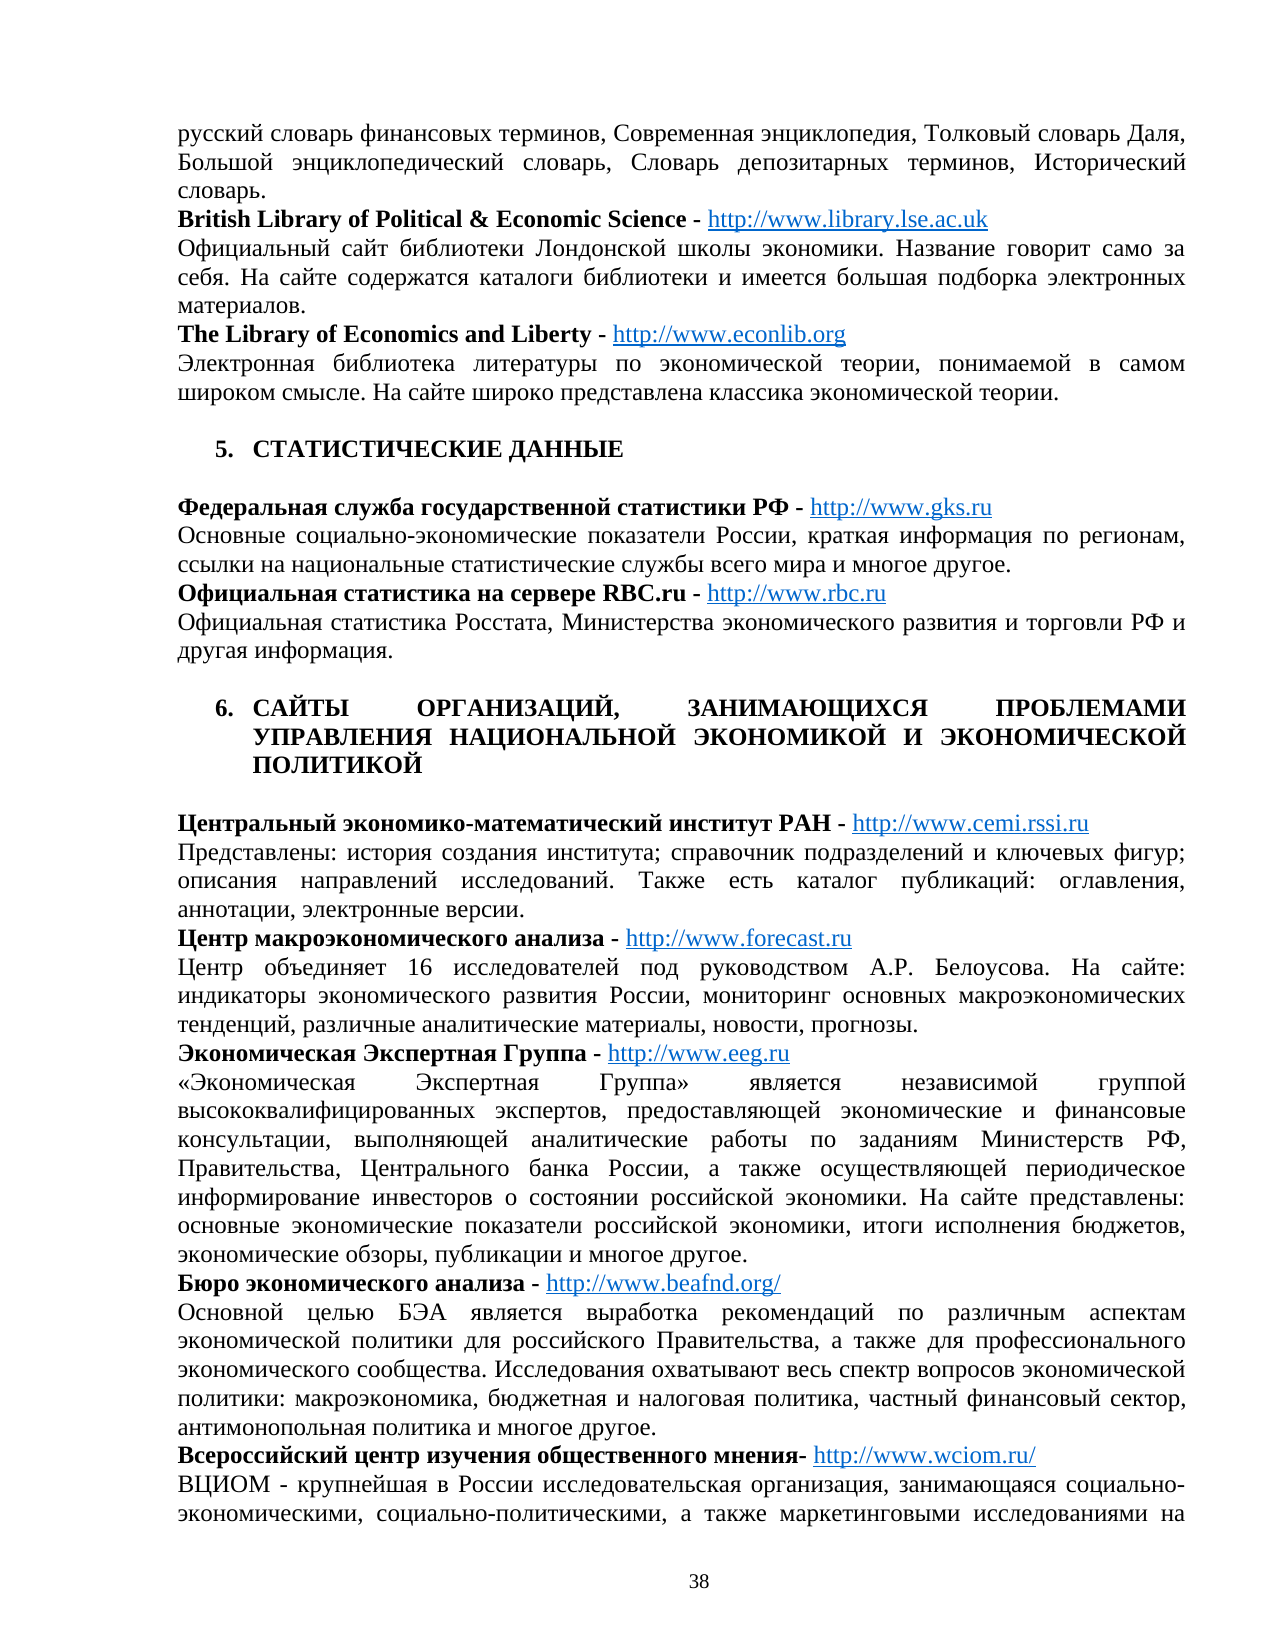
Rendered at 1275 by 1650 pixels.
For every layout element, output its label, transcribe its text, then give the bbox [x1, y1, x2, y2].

text Официальная статистика на сервере RBC.ru - http://www.rbc.ru [177, 578, 1186, 607]
text British Library of Political & Economic Science - http://www.library.lse.ac.uk [177, 204, 1186, 233]
text Основной целью БЭА является выработка рекомендаций по различным аспектам экономической политики для российского Правительства, а также для профессионального экономического сообщества. Исследования охватывают весь спектр вопросов экономической политики: макроэкономика, бюджетная и налоговая политика, частный финансовый сектор, антимонопольная политика и многое другое. [177, 1297, 1186, 1441]
text The Library of Economics and Liberty - http://www.econlib.org [177, 319, 1186, 348]
text Всероссийский центр изучения общественного мнения- http://www.wciom.ru/ [177, 1441, 1186, 1469]
text Официальный сайт библиотеки Лондонской школы экономики. Название говорит само за себя. На сайте содержатся каталоги библиотеки и имеется большая подборка электронных материалов. [177, 233, 1186, 319]
text «Экономическая Экспертная Группа» является независимой группой высококвалифицированных экспертов, предоставляющей экономические и финансовые консультации, выполняющей аналитические работы по заданиям Министерств РФ, Правительства, Центрального банка России, а также осуществляющей периодическое информирование инвесторов о состоянии российской экономики. На сайте представлены: основные экономические показатели российской экономики, итоги исполнения бюджетов, экономические обзоры, публикации и многое другое. [177, 1067, 1186, 1268]
text Электронная библиотека литературы по экономической теории, понимаемой в самом широком смысле. На сайте широко представлена классика экономической теории. [177, 348, 1186, 406]
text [177, 118, 1186, 204]
text Центр объединяет 16 исследователей под руководством А.Р. Белоусова. На сайте: индикаторы экономического развития России, мониторинг основных макроэкономических тенденций, различные аналитические материалы, новости, прогнозы. [177, 952, 1186, 1038]
text Центр макроэкономического анализа - http://www.forecast.ru [177, 923, 1186, 952]
text Бюро экономического анализа - http://www.beafnd.org/ [177, 1268, 1186, 1297]
text Центральный экономико-математический институт РАН - http://www.cemi.rssi.ru [177, 808, 1186, 837]
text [177, 1469, 1186, 1527]
text Представлены: история создания института; справочник подразделений и ключевых фигур; описания направлений исследований. Также есть каталог публикаций: оглавления, аннотации, электронные версии. [177, 837, 1186, 923]
text Экономическая Экспертная Группа - http://www.eeg.ru [177, 1038, 1186, 1067]
list САЙТЫ ОРГАНИЗАЦИЙ, ЗАНИМАЮЩИХСЯ ПРОБЛЕМАМИ УПРАВЛЕНИЯ НАЦИОНАЛЬНОЙ ЭКОНОМИКОЙ И ЭКОНОМИЧЕСКОЙ ПОЛИТИКОЙ [215, 693, 1186, 779]
text Федеральная служба государственной статистики РФ - http://www.gks.ru [177, 492, 1186, 521]
list СТАТИСТИЧЕСКИЕ ДАННЫЕ [215, 434, 1186, 463]
text Официальная статистика Росстата, Министерства экономического развития и торговли РФ и другая информация. [177, 607, 1186, 664]
text Основные социально-экономические показатели России, краткая информация по регионам, ссылки на национальные статистические службы всего мира и многое другое. [177, 521, 1186, 578]
